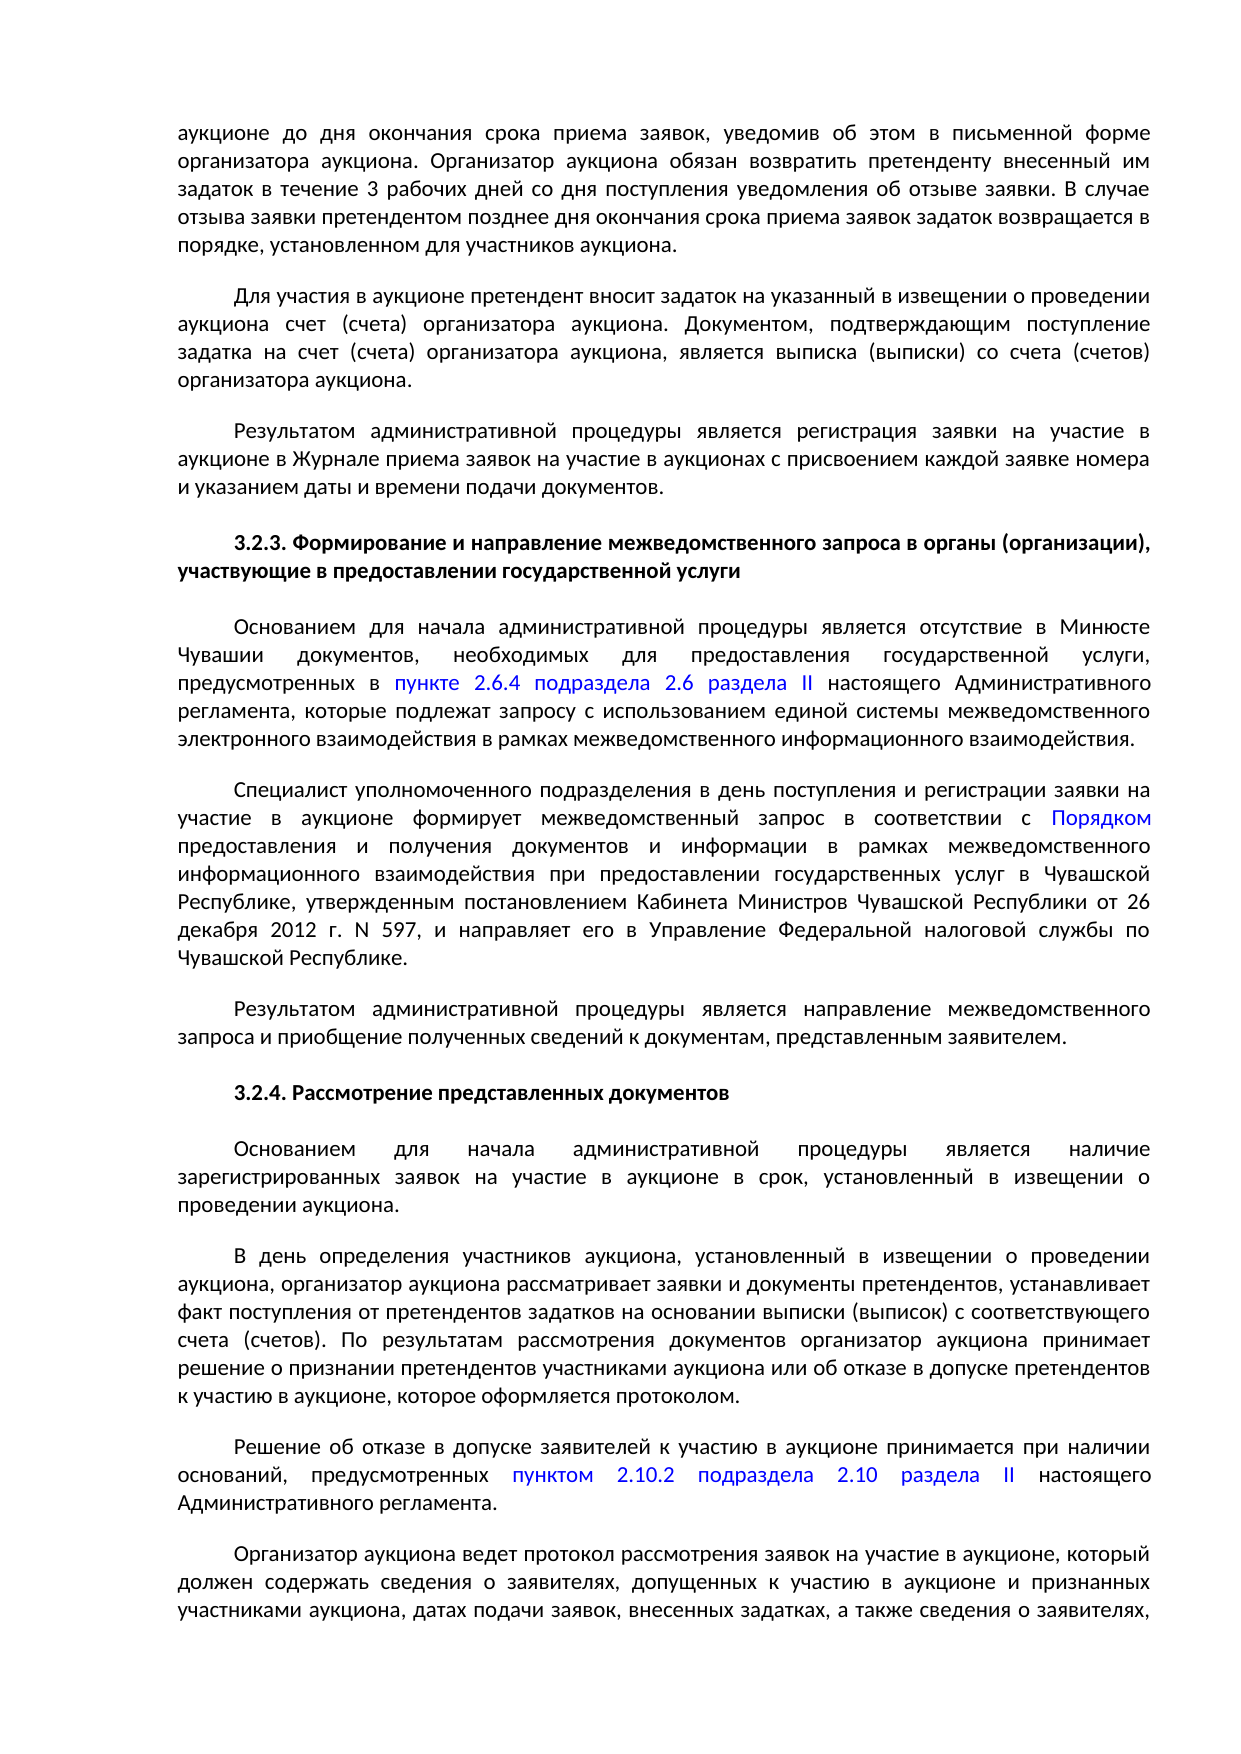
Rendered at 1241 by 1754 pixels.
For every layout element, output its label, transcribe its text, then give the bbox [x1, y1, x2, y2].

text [177, 118, 1152, 258]
title 3.2.3. Формирование и направление межведомственного запроса в органы (организации), участвующие в предоставлении государственной услуги [177, 528, 1152, 584]
text Основанием для начала административной процедуры является наличие зарегистрированных заявок на участие в аукционе в срок, установленный в извещении о проведении аукциона. [177, 1134, 1152, 1218]
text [177, 1539, 1152, 1623]
text В день определения участников аукциона, установленный в извещении о проведении аукциона, организатор аукциона рассматривает заявки и документы претендентов, устанавливает факт поступления от претендентов задатков на основании выписки (выписок) с соответствующего счета (счетов). По результатам рассмотрения документов организатор аукциона принимает решение о признании претендентов участниками аукциона или об отказе в допуске претендентов к участию в аукционе, которое оформляется протоколом. [177, 1241, 1152, 1409]
title 3.2.4. Рассмотрение представленных документов [177, 1078, 1152, 1106]
text Решение об отказе в допуске заявителей к участию в аукционе принимается при наличии оснований, предусмотренных пунктом 2.10.2 подраздела 2.10 раздела II настоящего Административного регламента. [177, 1432, 1152, 1517]
text Результатом административной процедуры является регистрация заявки на участие в аукционе в Журнале приема заявок на участие в аукционах с присвоением каждой заявке номера и указанием даты и времени подачи документов. [177, 416, 1152, 500]
text Основанием для начала административной процедуры является отсутствие в Минюсте Чувашии документов, необходимых для предоставления государственной услуги, предусмотренных в пункте 2.6.4 подраздела 2.6 раздела II настоящего Административного регламента, которые подлежат запросу с использованием единой системы межведомственного электронного взаимодействия в рамках межведомственного информационного взаимодействия. [177, 612, 1152, 752]
text Результатом административной процедуры является направление межведомственного запроса и приобщение полученных сведений к документам, представленным заявителем. [177, 994, 1152, 1050]
text Специалист уполномоченного подразделения в день поступления и регистрации заявки на участие в аукционе формирует межведомственный запрос в соответствии с Порядком предоставления и получения документов и информации в рамках межведомственного информационного взаимодействия при предоставлении государственных услуг в Чувашской Республике, утвержденным постановлением Кабинета Министров Чувашской Республики от 26 декабря 2012 г. N 597, и направляет его в Управление Федеральной налоговой службы по Чувашской Республике. [177, 775, 1152, 971]
text Для участия в аукционе претендент вносит задаток на указанный в извещении о проведении аукциона счет (счета) организатора аукциона. Документом, подтверждающим поступление задатка на счет (счета) организатора аукциона, является выписка (выписки) со счета (счетов) организатора аукциона. [177, 281, 1152, 393]
